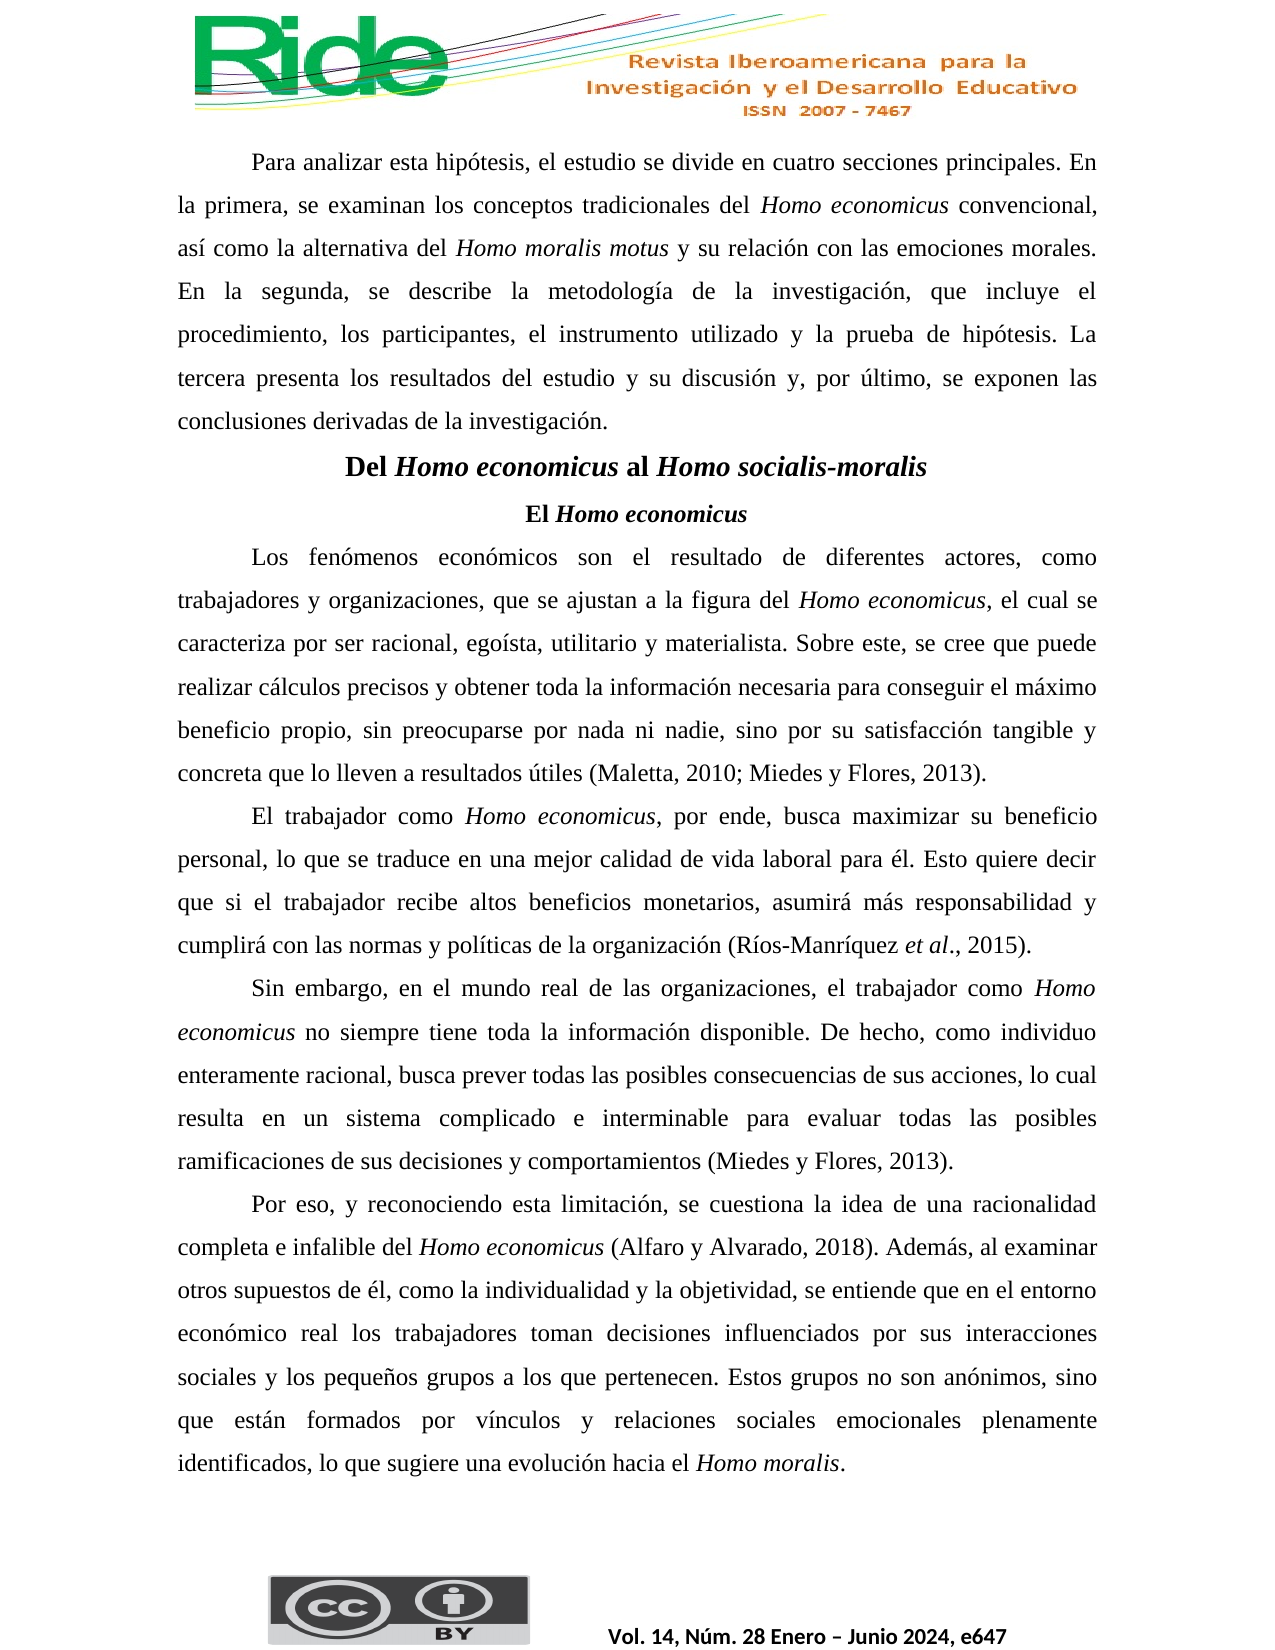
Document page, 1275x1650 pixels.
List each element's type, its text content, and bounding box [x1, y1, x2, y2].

text Para analizar esta hipótesis, el estudio se divide en cuatro secciones principales. En la primera, se examinan los conceptos tradicionales del Homo economicus convencional, así como la alternativa del Homo moralis motus y su relación con las emociones morales. En la segunda, se describe la metodología de la investigación, que incluye el procedimiento, los participantes, el instrumento utilizado y la prueba de hipótesis. La tercera presenta los resultados del estudio y su discusión y, por último, se exponen las conclusiones derivadas de la investigación. [177, 147, 1098, 434]
text El trabajador como Homo economicus, por ende, busca maximizar su beneficio personal, lo que se traduce en una mejor calidad de vida laboral para él. Esto quiere decir que si el trabajador recibe altos beneficios monetarios, asumirá más responsabilidad y cumplirá con las normas y políticas de la organización (Ríos-Manríquez et al., 2015). [177, 801, 1098, 959]
text El Homo economicus [177, 499, 1098, 528]
text Sin embargo, en el mundo real de las organizaciones, el trabajador como Homo economicus no siempre tiene toda la información disponible. De hecho, como individuo enteramente racional, busca prever todas las posibles consecuencias de sus acciones, lo cual resulta en un sistema complicado e interminable para evaluar todas las posibles ramificaciones de sus decisiones y comportamientos (Miedes y Flores, 2013). [177, 973, 1098, 1175]
text Los fenómenos económicos son el resultado de diferentes actores, como trabajadores y organizaciones, que se ajustan a la figura del Homo economicus, el cual se caracteriza por ser racional, egoísta, utilitario y materialista. Sobre este, se cree que puede realizar cálculos precisos y obtener toda la información necesaria para conseguir el máximo beneficio propio, sin preocuparse por nada ni nadie, sino por su satisfacción tangible y concreta que lo lleven a resultados útiles (Maletta, 2010; Miedes y Flores, 2013). [177, 542, 1098, 787]
picture [267, 1575, 531, 1645]
picture [194, 14, 1081, 119]
text Por eso, y reconociendo esta limitación, se cuestiona la idea de una racionalidad completa e infalible del Homo economicus (Alfaro y Alvarado, 2018). Además, al examinar otros supuestos de él, como la individualidad y la objetividad, se entiende que en el entorno económico real los trabajadores toman decisiones influenciados por sus interacciones sociales y los pequeños grupos a los que pertenecen. Estos grupos no son anónimos, sino que están formados por vínculos y relaciones sociales emocionales plenamente identificados, lo que sugiere una evolución hacia el Homo moralis. [177, 1189, 1098, 1477]
text Del Homo economicus al Homo socialis-moralis [177, 449, 1098, 482]
